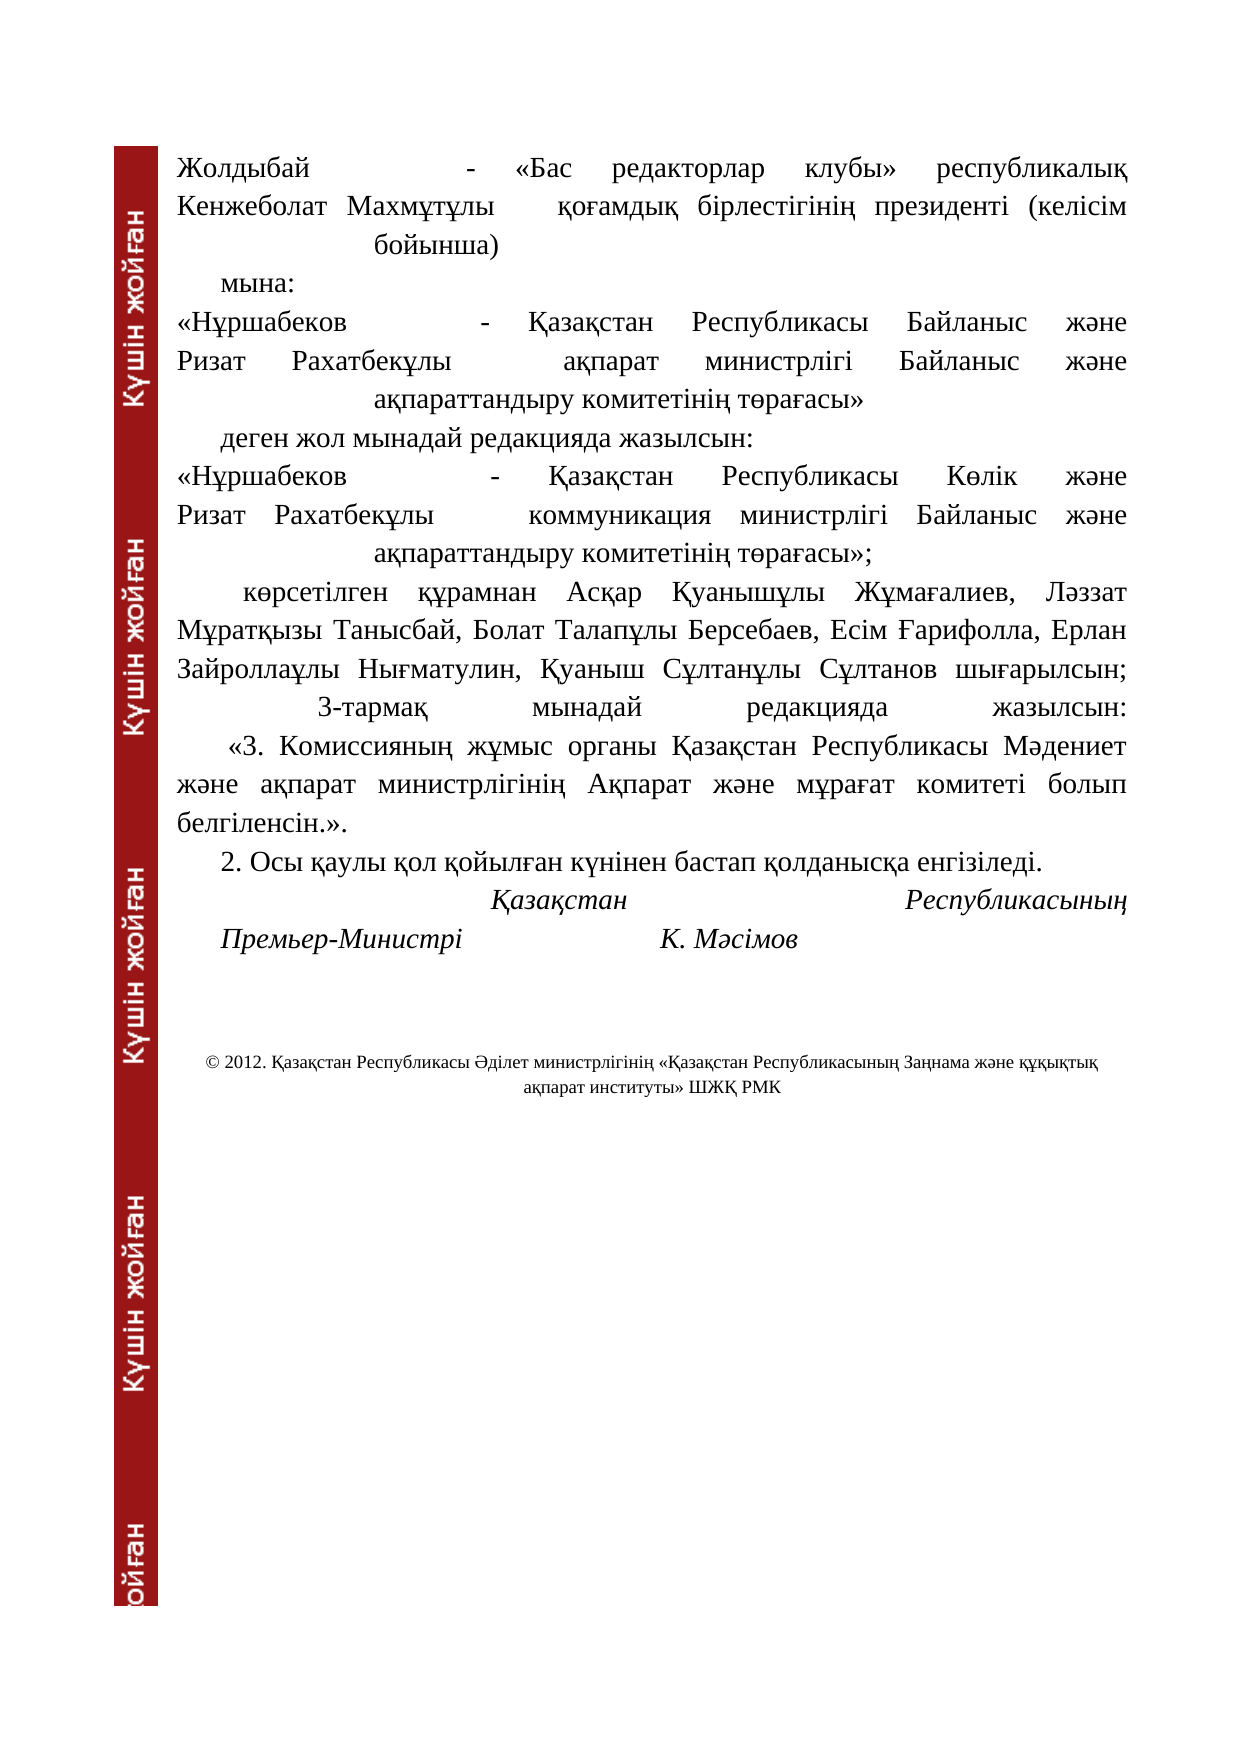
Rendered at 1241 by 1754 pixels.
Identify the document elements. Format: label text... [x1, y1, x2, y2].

text мына: [112, 266, 1128, 299]
picture [114, 954, 158, 1051]
text © 2012. Қазақстан Республикасы Әділет министрлігінің «Қазақстан Республикасының Заңнама және құқықтық ақпарат институты» ШЖҚ РМК [112, 1051, 1128, 1097]
text Қазақстан Республикасының Премьер-Министрі К. Мәсімов [112, 882, 1128, 954]
picture [114, 877, 158, 882]
picture [114, 415, 158, 420]
text «Нұршабеков - Қазақстан Республикасы Көлік және Ризат Рахатбекұлы коммуникация министрлігі Байланыс және ақпараттандыру комитетінің төрағасы»; [112, 458, 1128, 569]
text Жолдыбай - «Бас редакторлар клубы» республикалық Кенжеболат Махмұтұлы қоғамдық бірлестігінің президенті (келісім бойынша) [112, 150, 1128, 261]
picture [114, 146, 158, 150]
picture [114, 569, 158, 574]
text көрсетілген құрамнан Асқар Қуанышұлы Жұмағалиев, Ләззат Мұратқызы Танысбай, Болат Талапұлы Берсебаев, Есім Ғарифолла, Ерлан Зайроллаұлы Нығматулин, Қуаныш Сұлтанұлы Сұлтанов шығарылсын; 3-тармақ мынадай редакцияда жазылсын: «3. Комиссияның жұмыс органы Қазақстан Республикасы Мәдениет және ақпарат министрлiгiнiң Ақпарат және мұрағат комитетi болып белгiленсiн.». 2. Осы қаулы қол қойылған күнінен бастап қолданысқа енгізіледі. [112, 574, 1128, 877]
picture [114, 1097, 158, 1606]
picture [114, 299, 158, 304]
text деген жол мынадай редакцияда жазылсын: [112, 420, 1128, 453]
text «Нұршабеков - Қазақстан Республикасы Байланыс және Ризат Рахатбекұлы ақпарат министрлігі Байланыс және ақпараттандыру комитетінің төрағасы» [112, 304, 1128, 415]
picture [114, 261, 158, 266]
picture [114, 453, 158, 458]
